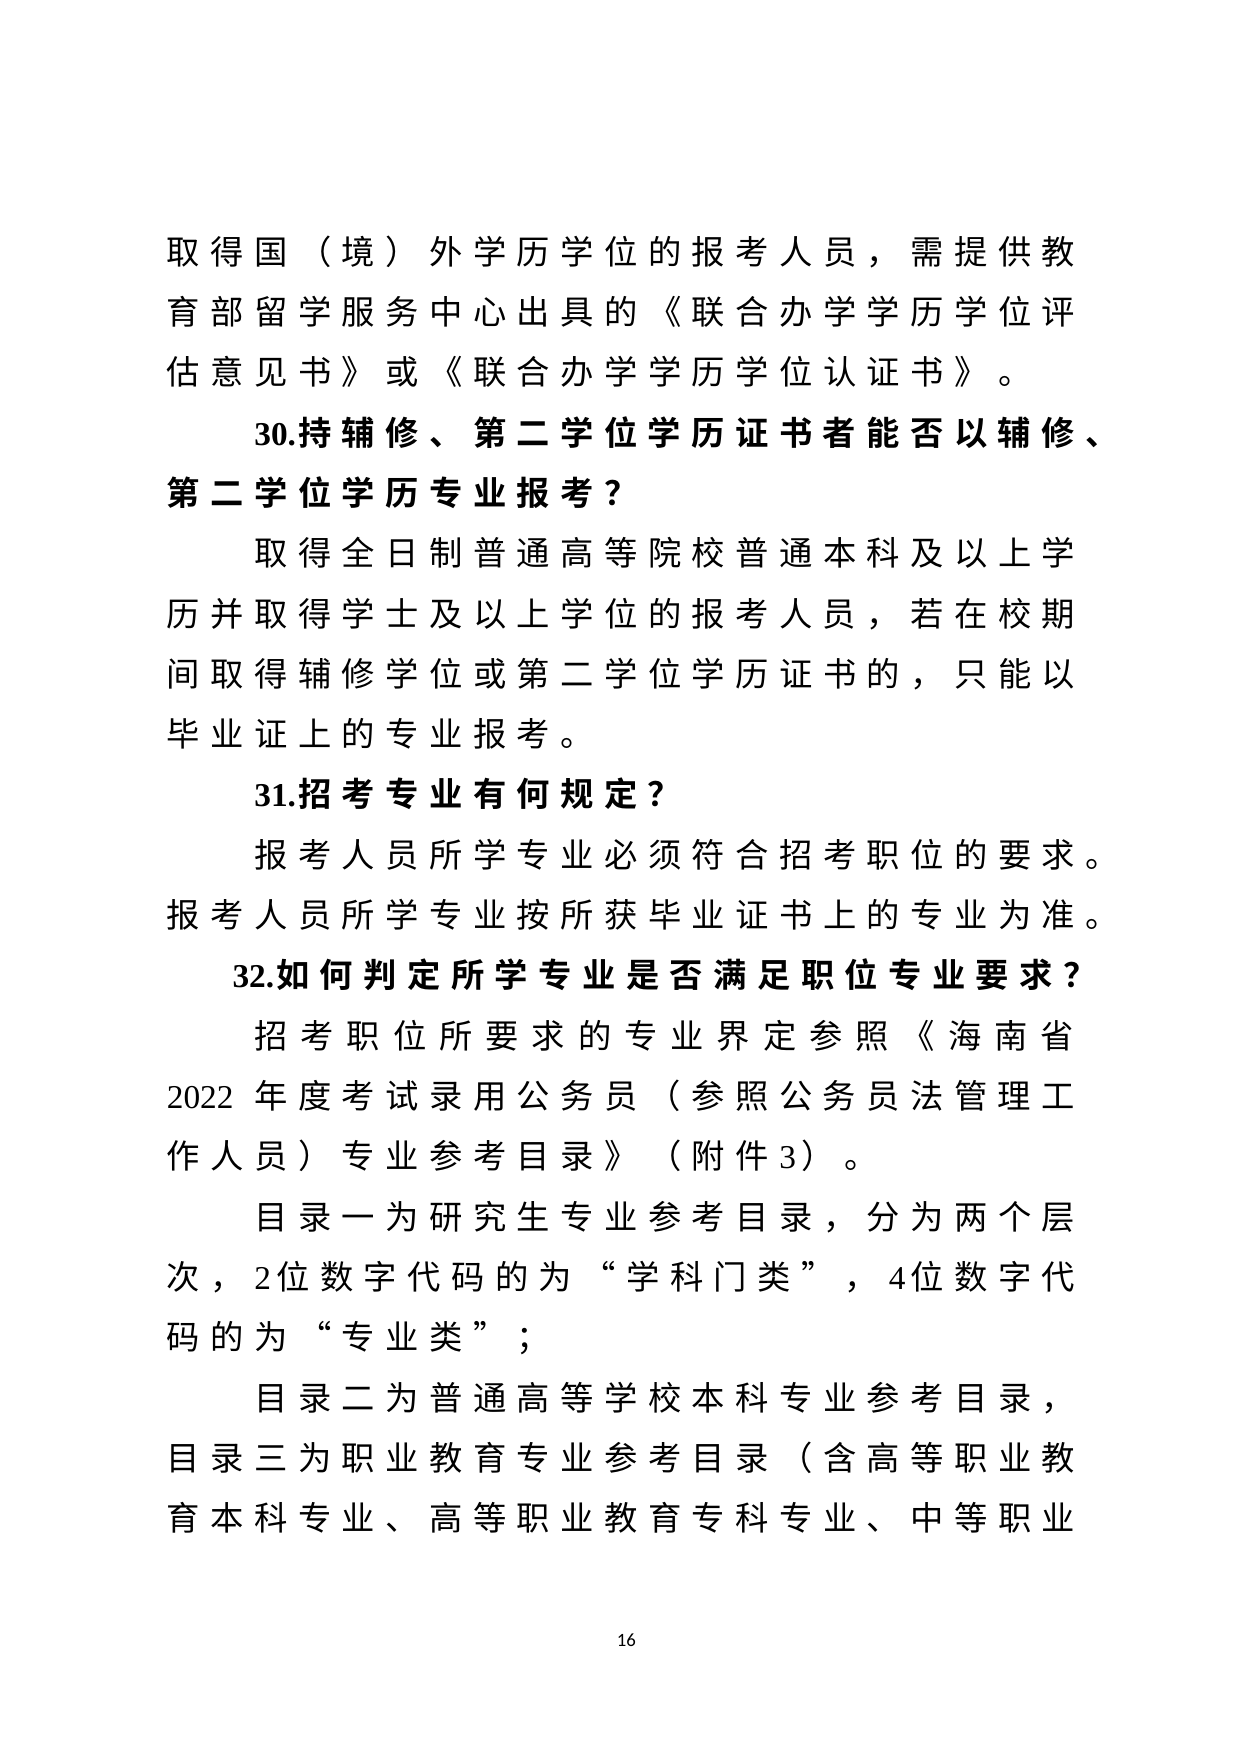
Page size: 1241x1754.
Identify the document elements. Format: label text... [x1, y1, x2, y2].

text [167, 1365, 1085, 1546]
text 31.招考专业有何规定？ [167, 762, 1085, 822]
text 30.持辅修、第二学位学历证书者能否以辅修、第二学位学历专业报考？ [167, 400, 1085, 521]
text 目录一为研究生专业参考目录，分为两个层次，2位数字代码的为“学科门类”，4位数字代码的为“专业类”； [167, 1184, 1085, 1365]
text 32.如何判定所学专业是否满足职位专业要求？ [210, 943, 1085, 1003]
text 招考职位所要求的专业界定参照《海南省2022年度考试录用公务员（参照公务员法管理工作人员）专业参考目录》（附件3）。 [167, 1003, 1085, 1184]
text 报考人员所学专业必须符合招考职位的要求。报考人员所学专业按所获毕业证书上的专业为准。 [167, 822, 1085, 943]
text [167, 219, 1085, 400]
text 取得全日制普通高等院校普通本科及以上学历并取得学士及以上学位的报考人员，若在校期间取得辅修学位或第二学位学历证书的，只能以毕业证上的专业报考。 [167, 521, 1085, 762]
